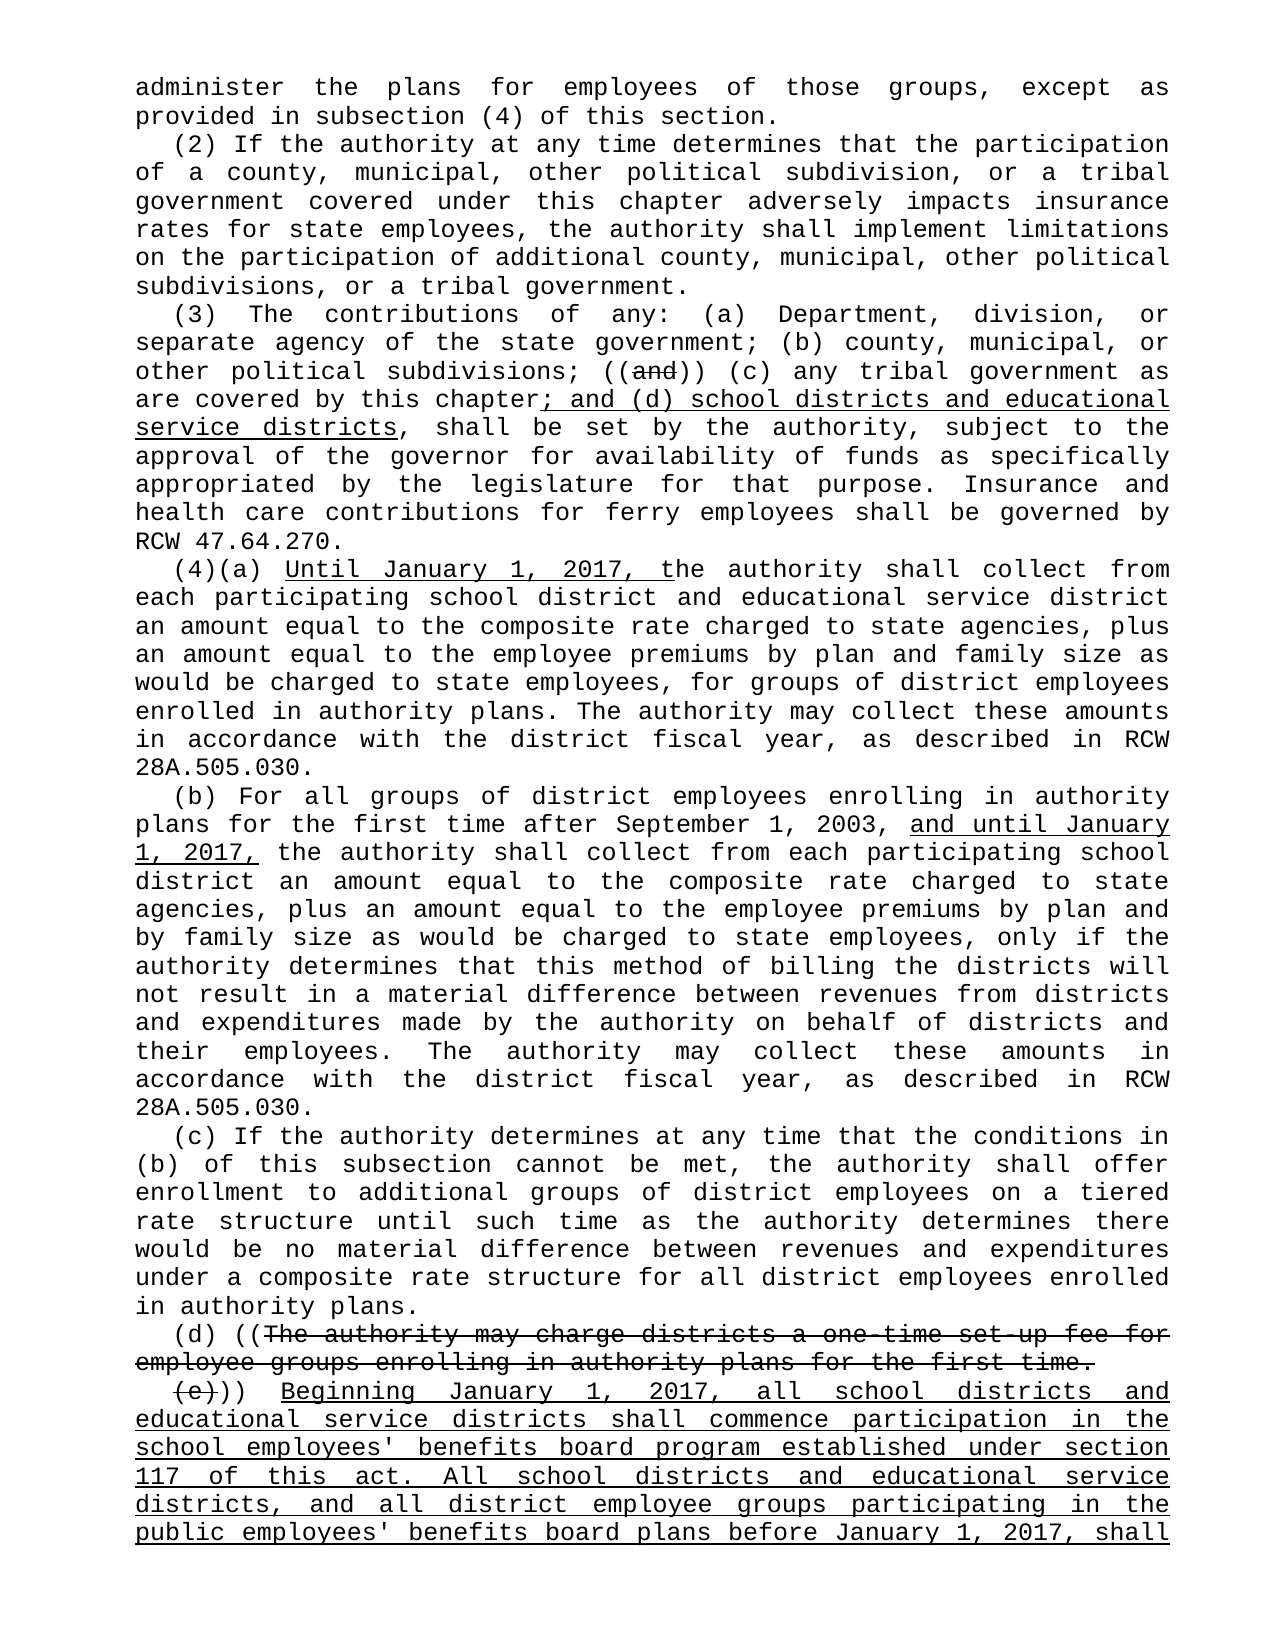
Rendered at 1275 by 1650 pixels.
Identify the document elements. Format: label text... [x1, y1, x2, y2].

text (4)(a) Until January 1, 2017, the authority shall collect from each participating school district and educational service district an amount equal to the composite rate charged to state agencies, plus an amount equal to the employee premiums by plan and family size as would be charged to state employees, for groups of district employees enrolled in authority plans. The authority may collect these amounts in accordance with the district fiscal year, as described in RCW 28A.505.030. [135, 557, 1170, 783]
text (3) The contributions of any: (a) Department, division, or separate agency of the state government; (b) county, municipal, or other political subdivisions; ((and)) (c) any tribal government as are covered by this chapter; and (d) school districts and educational service districts, shall be set by the authority, subject to the approval of the governor for availability of funds as specifically appropriated by the legislature for that purpose. Insurance and health care contributions for ferry employees shall be governed by RCW 47.64.270. [135, 302, 1170, 557]
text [135, 1516, 1170, 1543]
text (d) ((The authority may charge districts a one-time set-up fee for employee groups enrolling in authority plans for the first time. [135, 1322, 1170, 1378]
text (2) If the authority at any time determines that the participation of a county, municipal, other political subdivision, or a tribal government covered under this chapter adversely impacts insurance rates for state employees, the authority shall implement limitations on the participation of additional county, municipal, other political subdivisions, or a tribal government. [135, 132, 1170, 302]
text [135, 75, 1170, 132]
text (c) If the authority determines at any time that the conditions in (b) of this subsection cannot be met, the authority shall offer enrollment to additional groups of district employees on a tiered rate structure until such time as the authority determines there would be no material difference between revenues and expenditures under a composite rate structure for all district employees enrolled in authority plans. [135, 1123, 1170, 1322]
text (b) For all groups of district employees enrolling in authority plans for the first time after September 1, 2003, and until January 1, 2017, the authority shall collect from each participating school district an amount equal to the composite rate charged to state agencies, plus an amount equal to the employee premiums by plan and by family size as would be charged to state employees, only if the authority determines that this method of billing the districts will not result in a material difference between revenues from districts and expenditures made by the authority on behalf of districts and their employees. The authority may collect these amounts in accordance with the district fiscal year, as described in RCW 28A.505.030. [135, 783, 1170, 1123]
